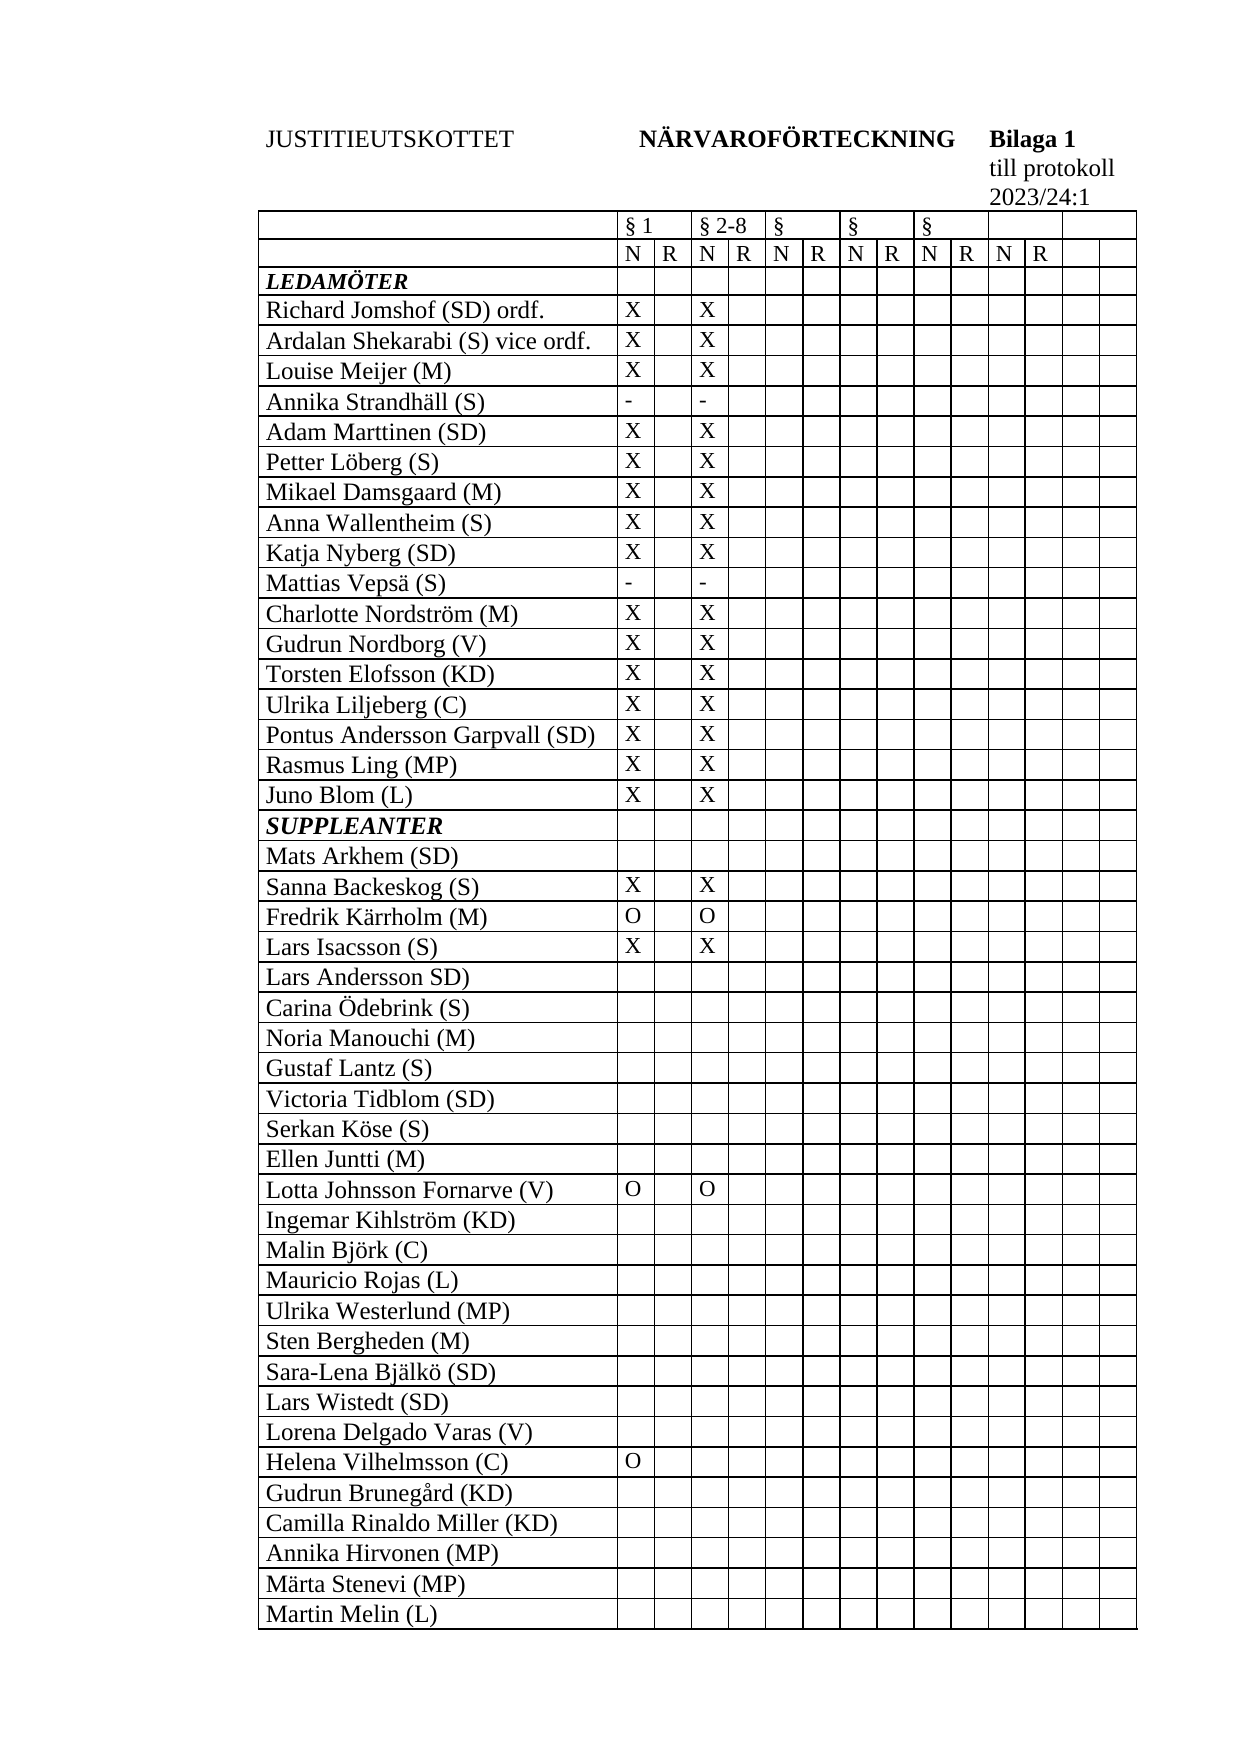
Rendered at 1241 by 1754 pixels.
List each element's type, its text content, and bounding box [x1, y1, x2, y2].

table_cell [989, 1053, 1024, 1082]
table_cell [915, 1205, 950, 1234]
table_cell [766, 1508, 802, 1537]
table_cell X [618, 660, 654, 688]
table_cell [1100, 1114, 1136, 1143]
table_cell [878, 1114, 913, 1143]
table_cell [841, 1235, 876, 1264]
table_cell [618, 1538, 654, 1567]
table_cell [878, 1175, 913, 1203]
table_cell [841, 538, 876, 567]
table_cell [989, 993, 1024, 1022]
table_cell [804, 1569, 839, 1597]
table_cell Petter Löberg (S) [259, 447, 617, 476]
table_cell [729, 1448, 765, 1476]
table_cell [1100, 1205, 1136, 1234]
table_cell [952, 356, 988, 385]
table_cell [692, 1084, 728, 1112]
table_cell [878, 690, 913, 718]
table_cell [841, 447, 876, 476]
table_cell [989, 326, 1024, 355]
table_cell [692, 268, 728, 294]
table_cell - [618, 568, 654, 597]
table_cell [1100, 1448, 1136, 1476]
table_cell [1100, 629, 1136, 658]
table_cell [1063, 356, 1099, 385]
table_cell [915, 447, 950, 476]
table_cell [841, 1569, 876, 1597]
table_cell [729, 1387, 765, 1416]
table_cell [655, 296, 691, 324]
table_cell [655, 1326, 691, 1355]
table_cell [766, 690, 802, 718]
table_cell X [618, 750, 654, 779]
table_cell [804, 660, 839, 688]
table_cell [766, 872, 802, 900]
table_cell Lotta Johnsson Fornarve (V) [259, 1175, 617, 1203]
table_cell X [692, 538, 728, 567]
table_cell [952, 1266, 988, 1294]
table_cell [655, 1538, 691, 1567]
table_cell Mikael Damsgaard (M) [259, 478, 617, 506]
table_cell [915, 1296, 950, 1325]
table_cell [1100, 1417, 1136, 1446]
table_cell [804, 356, 839, 385]
table_cell [989, 932, 1024, 961]
table_cell [655, 1205, 691, 1234]
table_cell [655, 599, 691, 627]
table_cell [692, 1326, 728, 1355]
table_cell X [692, 296, 728, 324]
table_cell [804, 811, 839, 840]
table_cell [1063, 1326, 1099, 1355]
table_cell X [618, 629, 654, 658]
table_cell X [692, 720, 728, 749]
table_cell [655, 356, 691, 385]
table_cell Torsten Elofsson (KD) [259, 660, 617, 688]
table_cell [952, 841, 988, 870]
table_cell [878, 932, 913, 961]
table_cell Ingemar Kihlström (KD) [259, 1205, 617, 1234]
table_cell X [692, 508, 728, 537]
table_cell [804, 993, 839, 1022]
table_cell [878, 599, 913, 627]
table_cell [1026, 1114, 1062, 1143]
table_cell Mauricio Rojas (L) [259, 1266, 617, 1294]
table_cell [1063, 963, 1099, 991]
table_cell [804, 932, 839, 961]
table_cell [952, 1053, 988, 1082]
table_cell [729, 629, 765, 658]
table_cell [1100, 720, 1136, 749]
table_cell [804, 1357, 839, 1385]
table_cell [878, 720, 913, 749]
table_cell [915, 902, 950, 931]
table_cell [989, 508, 1024, 537]
table_header Bilaga 1 till protokoll 2023/24:1 [982, 124, 1137, 210]
table_cell [952, 690, 988, 718]
table_cell [1100, 568, 1136, 597]
table_header NÄRVAROFÖRTECKNING [613, 124, 982, 210]
table_cell [655, 1357, 691, 1385]
table_cell [766, 902, 802, 931]
table_cell Charlotte Nordström (M) [259, 599, 617, 627]
table_cell - [618, 387, 654, 415]
table_cell [1063, 478, 1099, 506]
table_cell [1026, 1508, 1062, 1537]
table_cell [1063, 1235, 1099, 1264]
table_cell [729, 1114, 765, 1143]
table_cell X [692, 599, 728, 627]
table_cell [766, 750, 802, 779]
table_cell N [841, 240, 876, 266]
table_cell [655, 750, 691, 779]
table_cell [766, 387, 802, 415]
table_cell [655, 1448, 691, 1476]
table_cell [1026, 720, 1062, 749]
table_cell [618, 1296, 654, 1325]
table_cell [915, 1175, 950, 1203]
table_cell X [618, 781, 654, 809]
table_cell [952, 1417, 988, 1446]
table_cell [952, 811, 988, 840]
table_cell [1100, 478, 1136, 506]
table_cell [989, 1387, 1024, 1416]
table_cell [1063, 1387, 1099, 1416]
table_cell O [618, 1448, 654, 1476]
table_cell X [618, 356, 654, 385]
table_cell [1063, 1114, 1099, 1143]
table_cell [1063, 932, 1099, 961]
table_cell Martin Melin (L) [259, 1599, 617, 1628]
table_cell [1063, 568, 1099, 597]
table_cell [655, 1599, 691, 1628]
table_cell [915, 1053, 950, 1082]
table_cell [1100, 1478, 1136, 1507]
table_cell [655, 1508, 691, 1537]
table_cell [804, 1235, 839, 1264]
table_cell [1100, 1387, 1136, 1416]
table_cell [915, 417, 950, 446]
table_cell [692, 811, 728, 840]
table_cell [915, 841, 950, 870]
table_cell [692, 1205, 728, 1234]
table_cell [952, 720, 988, 749]
table_cell X [618, 690, 654, 718]
table_cell N [915, 240, 950, 266]
table_cell [841, 1599, 876, 1628]
table_cell [766, 1266, 802, 1294]
table_cell [692, 1023, 728, 1052]
table_cell [1100, 1145, 1136, 1173]
table_cell [1063, 1448, 1099, 1476]
table_cell [1063, 902, 1099, 931]
table_cell [952, 599, 988, 627]
table_cell N [766, 240, 802, 266]
table_cell [655, 447, 691, 476]
table_cell [655, 1266, 691, 1294]
table_cell [1063, 1053, 1099, 1082]
table_cell [766, 1145, 802, 1173]
table_cell [1063, 1175, 1099, 1203]
table_cell [1063, 212, 1136, 238]
table_cell [952, 1084, 988, 1112]
table_cell [729, 872, 765, 900]
table_cell [1063, 508, 1099, 537]
table_cell [841, 1145, 876, 1173]
table_cell X [692, 326, 728, 355]
table_cell [1026, 993, 1062, 1022]
table_cell [1063, 781, 1099, 809]
table_cell [655, 660, 691, 688]
table_cell [952, 508, 988, 537]
table_cell [915, 629, 950, 658]
table_cell Märta Stenevi (MP) [259, 1569, 617, 1597]
table_cell [1063, 629, 1099, 658]
table_cell Annika Strandhäll (S) [259, 387, 617, 415]
table_cell [1026, 690, 1062, 718]
table_cell [692, 1296, 728, 1325]
table_cell [989, 478, 1024, 506]
table_cell [804, 1114, 839, 1143]
table_cell [618, 1114, 654, 1143]
table_cell X [618, 599, 654, 627]
table_cell [915, 690, 950, 718]
table_cell Victoria Tidblom (SD) [259, 1084, 617, 1112]
table_cell [915, 1023, 950, 1052]
table_cell [618, 1205, 654, 1234]
table_cell [878, 1235, 913, 1264]
table_cell [804, 690, 839, 718]
table_cell X [692, 750, 728, 779]
table_cell [915, 1538, 950, 1567]
table_cell [729, 1205, 765, 1234]
table_cell [766, 1205, 802, 1234]
table_cell [1100, 356, 1136, 385]
table_cell [841, 1296, 876, 1325]
table_cell [655, 1084, 691, 1112]
table_cell [1063, 296, 1099, 324]
table_cell [692, 993, 728, 1022]
table_cell [989, 690, 1024, 718]
table_cell [841, 568, 876, 597]
table_cell [804, 902, 839, 931]
table_cell [952, 1175, 988, 1203]
table_cell [804, 1296, 839, 1325]
table_cell [878, 963, 913, 991]
table_cell [915, 1417, 950, 1446]
table_cell Noria Manouchi (M) [259, 1023, 617, 1052]
table_cell [915, 963, 950, 991]
table_cell [729, 1417, 765, 1446]
table_cell [878, 1053, 913, 1082]
table_cell Serkan Köse (S) [259, 1114, 617, 1143]
table_cell X [692, 660, 728, 688]
table_cell [841, 326, 876, 355]
table_cell - [692, 387, 728, 415]
table_cell [989, 212, 1062, 238]
table_cell [1063, 1569, 1099, 1597]
table_cell [766, 1114, 802, 1143]
table_cell [1100, 599, 1136, 627]
table_cell [766, 1478, 802, 1507]
table_cell [878, 660, 913, 688]
table_cell [841, 1084, 876, 1112]
table_cell [989, 872, 1024, 900]
table_cell [1100, 811, 1136, 840]
table_cell [729, 478, 765, 506]
table_cell [804, 599, 839, 627]
table_cell [729, 447, 765, 476]
table_cell [804, 538, 839, 567]
table_cell O [692, 1175, 728, 1203]
table_cell [915, 268, 950, 294]
table_cell [618, 963, 654, 991]
table_cell [878, 1205, 913, 1234]
table_cell [1026, 1448, 1062, 1476]
table_cell [766, 841, 802, 870]
table_cell [766, 660, 802, 688]
table_cell [804, 750, 839, 779]
table_cell [766, 1326, 802, 1355]
table_cell [878, 1296, 913, 1325]
table_cell [1063, 1084, 1099, 1112]
table_cell [989, 1326, 1024, 1355]
table_cell [841, 1357, 876, 1385]
table_cell [804, 478, 839, 506]
table_cell [1100, 1084, 1136, 1112]
table_cell [1100, 1599, 1136, 1628]
table_cell [841, 387, 876, 415]
table_cell [1063, 1599, 1099, 1628]
table_cell [989, 629, 1024, 658]
table_cell Gudrun Brunegård (KD) [259, 1478, 617, 1507]
table_cell Annika Hirvonen (MP) [259, 1538, 617, 1567]
table_cell [729, 811, 765, 840]
table_cell Malin Björk (C) [259, 1235, 617, 1264]
table_cell Juno Blom (L) [259, 781, 617, 809]
table_cell [1063, 326, 1099, 355]
table_cell [1063, 1145, 1099, 1173]
table_cell [952, 1508, 988, 1537]
table_cell [1063, 1538, 1099, 1567]
table_cell [804, 1084, 839, 1112]
table_cell [618, 1084, 654, 1112]
table_cell [804, 1508, 839, 1537]
table_cell [766, 1387, 802, 1416]
table_cell [952, 1326, 988, 1355]
table_cell [915, 1569, 950, 1597]
table_cell [915, 811, 950, 840]
table_cell [729, 1357, 765, 1385]
table_cell [1026, 478, 1062, 506]
table_cell N [989, 240, 1024, 266]
table_cell Sanna Backeskog (S) [259, 872, 617, 900]
table_cell Adam Marttinen (SD) [259, 417, 617, 446]
table_cell X [692, 447, 728, 476]
table_cell N [618, 240, 654, 266]
table_cell [989, 1448, 1024, 1476]
table_cell [655, 629, 691, 658]
table_cell Lars Wistedt (SD) [259, 1387, 617, 1416]
table_cell Ulrika Westerlund (MP) [259, 1296, 617, 1325]
table_cell [952, 750, 988, 779]
table_cell [655, 478, 691, 506]
table_cell [1063, 811, 1099, 840]
table_cell [655, 1569, 691, 1597]
table_cell [766, 781, 802, 809]
table_cell [655, 963, 691, 991]
table_cell X [618, 508, 654, 537]
table_cell [841, 268, 876, 294]
table_cell [952, 781, 988, 809]
table_cell [952, 1357, 988, 1385]
table_cell [618, 1508, 654, 1537]
table_cell [655, 1175, 691, 1203]
table_cell [841, 1053, 876, 1082]
table_cell [1026, 268, 1062, 294]
table_cell [655, 932, 691, 961]
table_cell [1100, 268, 1136, 294]
table_cell [804, 1326, 839, 1355]
table_cell [915, 1084, 950, 1112]
table_cell [1026, 1235, 1062, 1264]
table_cell [1063, 240, 1099, 266]
table_cell [915, 568, 950, 597]
table_cell [729, 1569, 765, 1597]
table_cell [692, 1266, 728, 1294]
table_cell [729, 1508, 765, 1537]
table_cell [841, 660, 876, 688]
table_cell [952, 1448, 988, 1476]
table_cell [1100, 660, 1136, 688]
table_cell [729, 963, 765, 991]
table_cell [1026, 538, 1062, 567]
table_cell [729, 538, 765, 567]
table_cell [766, 1569, 802, 1597]
table_cell [655, 1478, 691, 1507]
table_cell [878, 1326, 913, 1355]
table_cell [989, 1266, 1024, 1294]
table_cell [915, 1387, 950, 1416]
table_cell [766, 599, 802, 627]
table_cell Camilla Rinaldo Miller (KD) [259, 1508, 617, 1537]
table_cell [1026, 1326, 1062, 1355]
table_cell [804, 872, 839, 900]
table_cell [989, 1023, 1024, 1052]
table_cell [989, 1538, 1024, 1567]
table_cell X [692, 932, 728, 961]
table_cell [952, 326, 988, 355]
table_cell [841, 1266, 876, 1294]
table_cell [1063, 660, 1099, 688]
table_cell [878, 993, 913, 1022]
table_cell [989, 568, 1024, 597]
table_cell [989, 1417, 1024, 1446]
table_cell [841, 417, 876, 446]
table_cell [989, 1357, 1024, 1385]
table_cell [841, 296, 876, 324]
table_cell [1063, 1296, 1099, 1325]
table_cell X [692, 690, 728, 718]
table_cell [766, 538, 802, 567]
table_cell Anna Wallentheim (S) [259, 508, 617, 537]
table_cell [1100, 1326, 1136, 1355]
table_cell [841, 508, 876, 537]
table_cell [1100, 1053, 1136, 1082]
table_cell [259, 240, 617, 266]
table_cell [729, 902, 765, 931]
table_cell [1063, 387, 1099, 415]
table_cell [804, 720, 839, 749]
table_cell X [692, 781, 728, 809]
table_cell [766, 932, 802, 961]
table_cell [1063, 1508, 1099, 1537]
table_cell [1100, 963, 1136, 991]
table_cell § 2-8 [692, 212, 765, 238]
table_cell [1026, 296, 1062, 324]
table_cell [915, 1448, 950, 1476]
table_cell [766, 417, 802, 446]
table_cell [692, 1387, 728, 1416]
table_cell [841, 599, 876, 627]
table_cell [1063, 750, 1099, 779]
table_cell X [618, 296, 654, 324]
table_cell R [878, 240, 913, 266]
table_cell [1063, 1417, 1099, 1446]
table_cell [655, 1387, 691, 1416]
table_cell [1063, 538, 1099, 567]
table_cell [915, 387, 950, 415]
table_cell [1026, 660, 1062, 688]
table_cell [1100, 1023, 1136, 1052]
table_cell [989, 538, 1024, 567]
table_cell [655, 268, 691, 294]
table_cell [766, 1023, 802, 1052]
table_cell [878, 447, 913, 476]
table_cell [729, 1538, 765, 1567]
table_cell Richard Jomshof (SD) ordf. [259, 296, 617, 324]
table_cell [692, 1417, 728, 1446]
table_cell [1100, 240, 1136, 266]
table_cell [729, 781, 765, 809]
table_cell [915, 599, 950, 627]
table_cell [804, 1053, 839, 1082]
table_cell [729, 750, 765, 779]
table_cell [1026, 1053, 1062, 1082]
table_cell X [618, 326, 654, 355]
table_cell [952, 538, 988, 567]
table_cell Ardalan Shekarabi (S) vice ordf. [259, 326, 617, 355]
table_cell [915, 478, 950, 506]
table_cell [729, 841, 765, 870]
table_cell [692, 1538, 728, 1567]
table_cell [952, 1235, 988, 1264]
table_cell [989, 902, 1024, 931]
table_cell [766, 478, 802, 506]
table_cell [1063, 1478, 1099, 1507]
table_cell [952, 1387, 988, 1416]
table_cell [729, 599, 765, 627]
table_cell [1063, 447, 1099, 476]
table_cell [804, 1175, 839, 1203]
table_cell [915, 720, 950, 749]
table_cell [804, 417, 839, 446]
table_cell [841, 1508, 876, 1537]
table_cell [989, 1114, 1024, 1143]
table_cell [1100, 538, 1136, 567]
table_cell [1100, 508, 1136, 537]
table_cell [692, 1357, 728, 1385]
table_cell [804, 1023, 839, 1052]
table_cell [878, 1023, 913, 1052]
table_cell § [915, 212, 988, 238]
table_cell [655, 568, 691, 597]
table_cell O [692, 902, 728, 931]
table_cell [1100, 1357, 1136, 1385]
table_cell [952, 932, 988, 961]
table_cell [729, 720, 765, 749]
table_cell Gustaf Lantz (S) [259, 1053, 617, 1082]
table_cell [878, 1145, 913, 1173]
table_cell [655, 811, 691, 840]
table_cell [692, 1599, 728, 1628]
table_cell Helena Vilhelmsson (C) [259, 1448, 617, 1476]
table_cell R [655, 240, 691, 266]
table_cell [766, 963, 802, 991]
table_cell [989, 356, 1024, 385]
table_cell [1026, 568, 1062, 597]
table_cell [878, 1538, 913, 1567]
table_cell [952, 1599, 988, 1628]
table_cell [1100, 1508, 1136, 1537]
table_cell X [618, 720, 654, 749]
table_cell [989, 750, 1024, 779]
table_cell [655, 1114, 691, 1143]
table_cell [952, 568, 988, 597]
table_cell [618, 1326, 654, 1355]
table_cell [841, 932, 876, 961]
table_cell [989, 417, 1024, 446]
table_cell [1026, 872, 1062, 900]
table_cell [952, 268, 988, 294]
table_cell [1026, 1387, 1062, 1416]
table_cell [952, 1296, 988, 1325]
table_cell [841, 1326, 876, 1355]
table_cell [915, 660, 950, 688]
table_cell X [618, 932, 654, 961]
table_cell - [692, 568, 728, 597]
table_cell [841, 1023, 876, 1052]
table_cell [989, 1175, 1024, 1203]
table_cell [878, 1569, 913, 1597]
table_cell [1026, 508, 1062, 537]
table_cell [1100, 841, 1136, 870]
table_cell [989, 296, 1024, 324]
table_cell [1100, 1296, 1136, 1325]
table_cell [878, 1508, 913, 1537]
table_cell [1026, 963, 1062, 991]
table_cell [1026, 932, 1062, 961]
table_cell [841, 478, 876, 506]
table_cell [1063, 268, 1099, 294]
table_cell [1026, 387, 1062, 415]
table_cell [1100, 872, 1136, 900]
table_cell [804, 1478, 839, 1507]
table_cell LEDAMÖTER [259, 268, 617, 294]
table_cell [989, 1508, 1024, 1537]
table_cell [1026, 326, 1062, 355]
table_cell [1063, 599, 1099, 627]
table_cell N [692, 240, 728, 266]
table_cell R [804, 240, 839, 266]
table_cell [1100, 1266, 1136, 1294]
table_cell [692, 1448, 728, 1476]
table_cell [1026, 356, 1062, 385]
table_cell [878, 750, 913, 779]
table_cell X [692, 629, 728, 658]
table_cell [729, 508, 765, 537]
table_cell [655, 902, 691, 931]
table_cell [729, 296, 765, 324]
table_cell [952, 1023, 988, 1052]
table_cell [878, 1387, 913, 1416]
table_cell [1100, 902, 1136, 931]
table_cell [804, 1145, 839, 1173]
table_cell [804, 1448, 839, 1476]
table_cell [878, 1084, 913, 1112]
table_cell [766, 1417, 802, 1446]
table_cell [729, 660, 765, 688]
table_cell [766, 811, 802, 840]
table_cell [1026, 1145, 1062, 1173]
table_cell X [692, 478, 728, 506]
table_cell [989, 963, 1024, 991]
table_cell [915, 781, 950, 809]
table_cell [804, 1599, 839, 1628]
table_cell [1100, 387, 1136, 415]
table_cell [1026, 417, 1062, 446]
table_cell [729, 1023, 765, 1052]
table_cell [804, 963, 839, 991]
table_cell [952, 387, 988, 415]
table_cell R [1026, 240, 1062, 266]
table_cell [766, 447, 802, 476]
table_cell [915, 326, 950, 355]
table_cell [618, 841, 654, 870]
table_cell [692, 1114, 728, 1143]
table_cell [766, 1175, 802, 1203]
table_cell [766, 296, 802, 324]
table_cell [1100, 447, 1136, 476]
table_cell [729, 1084, 765, 1112]
table_cell [692, 1235, 728, 1264]
table_cell [878, 1266, 913, 1294]
table_cell [1026, 841, 1062, 870]
table_cell [655, 781, 691, 809]
table_cell [952, 872, 988, 900]
table_cell [729, 568, 765, 597]
table_cell [878, 1478, 913, 1507]
table_cell [804, 296, 839, 324]
table_cell [878, 629, 913, 658]
table_cell [766, 1053, 802, 1082]
table_cell [729, 1266, 765, 1294]
table_cell [1100, 690, 1136, 718]
table_cell [989, 811, 1024, 840]
table_cell [692, 1508, 728, 1537]
table_cell [766, 568, 802, 597]
table_cell [655, 1023, 691, 1052]
table_cell [655, 690, 691, 718]
table_cell [915, 1266, 950, 1294]
table_cell [1026, 1417, 1062, 1446]
table_cell [841, 1478, 876, 1507]
table_cell [804, 447, 839, 476]
table_cell [1026, 811, 1062, 840]
table_cell [915, 993, 950, 1022]
table_cell [989, 268, 1024, 294]
table_cell [878, 538, 913, 567]
table_cell [841, 1387, 876, 1416]
table_cell [915, 356, 950, 385]
table_cell [1100, 993, 1136, 1022]
table_cell [766, 1448, 802, 1476]
table_cell [915, 872, 950, 900]
table_cell [952, 1114, 988, 1143]
table_cell [1100, 750, 1136, 779]
table_cell Mattias Vepsä (S) [259, 568, 617, 597]
table_cell [804, 326, 839, 355]
table_cell [915, 1357, 950, 1385]
table_cell [618, 1387, 654, 1416]
table_cell [878, 1599, 913, 1628]
table_cell [952, 963, 988, 991]
table_cell [915, 1235, 950, 1264]
table_cell [989, 1205, 1024, 1234]
table_cell [1026, 1296, 1062, 1325]
table_cell [259, 212, 617, 238]
table_cell [989, 720, 1024, 749]
table_cell [618, 1599, 654, 1628]
table_cell [804, 1387, 839, 1416]
table_cell [804, 568, 839, 597]
table_cell [878, 781, 913, 809]
table_cell [618, 1478, 654, 1507]
table_cell [878, 872, 913, 900]
table_cell Sten Bergheden (M) [259, 1326, 617, 1355]
table_cell [989, 1478, 1024, 1507]
table_cell [804, 508, 839, 537]
table_cell [952, 1205, 988, 1234]
table_cell [878, 902, 913, 931]
table_cell [618, 1417, 654, 1446]
table_cell [841, 629, 876, 658]
table_cell [915, 1114, 950, 1143]
table_cell Sara-Lena Bjälkö (SD) [259, 1357, 617, 1385]
table_cell [841, 1448, 876, 1476]
table_cell [1026, 781, 1062, 809]
table_cell [1063, 1266, 1099, 1294]
table_cell [841, 993, 876, 1022]
table_cell O [618, 902, 654, 931]
table_cell [989, 599, 1024, 627]
table_cell § [766, 212, 839, 238]
table_cell [1100, 1235, 1136, 1264]
table_cell [915, 538, 950, 567]
table_cell [655, 993, 691, 1022]
table_cell [1026, 902, 1062, 931]
table_cell [915, 750, 950, 779]
table_cell [618, 1145, 654, 1173]
table_cell SUPPLEANTER [259, 811, 617, 840]
table_cell [1100, 296, 1136, 324]
table_cell [915, 1326, 950, 1355]
table_cell [878, 268, 913, 294]
table_cell [952, 296, 988, 324]
table_cell [1100, 781, 1136, 809]
table_cell [729, 932, 765, 961]
table_cell [618, 1235, 654, 1264]
table_cell [618, 811, 654, 840]
table_cell [841, 1417, 876, 1446]
table_cell [841, 1205, 876, 1234]
table_cell [1026, 1205, 1062, 1234]
table_cell [766, 629, 802, 658]
table_cell [766, 508, 802, 537]
table_cell [729, 690, 765, 718]
table_cell [989, 660, 1024, 688]
table_cell [841, 356, 876, 385]
table_cell X [692, 356, 728, 385]
table_cell [804, 841, 839, 870]
table_cell [729, 1235, 765, 1264]
table_cell [952, 478, 988, 506]
table_cell [766, 1357, 802, 1385]
table_cell [989, 447, 1024, 476]
table_cell [878, 326, 913, 355]
table_cell [1100, 932, 1136, 961]
table_cell [766, 1296, 802, 1325]
table_cell Fredrik Kärrholm (M) [259, 902, 617, 931]
table_cell R [729, 240, 765, 266]
table_cell [804, 781, 839, 809]
table_cell Rasmus Ling (MP) [259, 750, 617, 779]
table_cell [1026, 629, 1062, 658]
table_cell [804, 1205, 839, 1234]
table_cell [692, 1053, 728, 1082]
table_cell [952, 629, 988, 658]
table_cell [1026, 599, 1062, 627]
table_cell Lars Isacsson (S) [259, 932, 617, 961]
table_cell [618, 1569, 654, 1597]
table_cell [878, 478, 913, 506]
table_cell [766, 720, 802, 749]
table_cell [1063, 993, 1099, 1022]
table_cell [618, 1023, 654, 1052]
table_cell [878, 1357, 913, 1385]
table_cell [915, 296, 950, 324]
table_cell [952, 417, 988, 446]
table_cell [804, 1417, 839, 1446]
table_cell [729, 1478, 765, 1507]
table_cell [1026, 1599, 1062, 1628]
table_cell [1026, 1478, 1062, 1507]
table_cell Katja Nyberg (SD) [259, 538, 617, 567]
table_cell [841, 1175, 876, 1203]
table_cell [878, 356, 913, 385]
table_cell [1100, 1569, 1136, 1597]
table_cell [878, 1448, 913, 1476]
table_cell [1026, 1357, 1062, 1385]
table_cell [766, 326, 802, 355]
table_cell [729, 1053, 765, 1082]
table_cell [841, 750, 876, 779]
table_cell Ulrika Liljeberg (C) [259, 690, 617, 718]
table_cell Pontus Andersson Garpvall (SD) [259, 720, 617, 749]
table_cell [1100, 1538, 1136, 1567]
table_cell [1063, 690, 1099, 718]
table_cell [1063, 1205, 1099, 1234]
table_cell [989, 781, 1024, 809]
table_cell § [841, 212, 913, 238]
table_cell [878, 1417, 913, 1446]
table_cell X [692, 872, 728, 900]
table_cell [878, 508, 913, 537]
table_cell [989, 387, 1024, 415]
table_cell [766, 356, 802, 385]
table_cell [766, 1235, 802, 1264]
table_cell [989, 1235, 1024, 1264]
table_cell [1100, 326, 1136, 355]
table_cell [804, 1538, 839, 1567]
table_cell [1063, 872, 1099, 900]
table_cell [1026, 1266, 1062, 1294]
table_cell R [952, 240, 988, 266]
table_cell [766, 268, 802, 294]
table_cell [729, 417, 765, 446]
table_cell [618, 1053, 654, 1082]
table_cell [618, 993, 654, 1022]
table_cell Lorena Delgado Varas (V) [259, 1417, 617, 1446]
table_cell [1026, 1175, 1062, 1203]
table_cell Louise Meijer (M) [259, 356, 617, 385]
table_cell [989, 1296, 1024, 1325]
table_cell [692, 841, 728, 870]
table_cell [804, 1266, 839, 1294]
table_cell X [692, 417, 728, 446]
table_cell X [618, 478, 654, 506]
table_cell [915, 1599, 950, 1628]
table_cell [841, 963, 876, 991]
table_cell [729, 1296, 765, 1325]
table_cell [878, 387, 913, 415]
table_cell [804, 629, 839, 658]
table_cell [692, 1145, 728, 1173]
table_cell [655, 387, 691, 415]
table_cell [841, 720, 876, 749]
table_cell [841, 841, 876, 870]
table_cell [692, 1478, 728, 1507]
table_cell [804, 387, 839, 415]
table_cell [1026, 1084, 1062, 1112]
table_cell [766, 1538, 802, 1567]
table_cell Carina Ödebrink (S) [259, 993, 617, 1022]
table_cell [1100, 417, 1136, 446]
table_cell [1026, 1569, 1062, 1597]
table_cell [952, 993, 988, 1022]
table_cell [729, 387, 765, 415]
table_cell Lars Andersson SD) [259, 963, 617, 991]
table_cell [1100, 1175, 1136, 1203]
table_cell [729, 1599, 765, 1628]
table_cell [655, 417, 691, 446]
table_cell [989, 841, 1024, 870]
table_cell [1063, 720, 1099, 749]
table_cell [841, 1114, 876, 1143]
table_cell [989, 1569, 1024, 1597]
table_cell Mats Arkhem (SD) [259, 841, 617, 870]
table_cell [1063, 1023, 1099, 1052]
table_cell O [618, 1175, 654, 1203]
table_header JUSTITIEUTSKOTTET [258, 124, 613, 210]
table_cell [952, 1145, 988, 1173]
table_cell [729, 1145, 765, 1173]
table_cell [655, 872, 691, 900]
table_cell [841, 781, 876, 809]
table_cell [841, 1538, 876, 1567]
table_cell [878, 296, 913, 324]
table_cell [655, 508, 691, 537]
table_cell [1026, 1023, 1062, 1052]
table_cell [989, 1599, 1024, 1628]
table_cell [989, 1145, 1024, 1173]
table_cell [841, 902, 876, 931]
table_cell [952, 1478, 988, 1507]
table_cell [952, 1538, 988, 1567]
table_cell [989, 1084, 1024, 1112]
table_cell [915, 932, 950, 961]
table_cell [915, 1478, 950, 1507]
table_cell [729, 268, 765, 294]
table_cell [915, 1145, 950, 1173]
table_cell [655, 841, 691, 870]
table_cell [655, 1053, 691, 1082]
table_cell [841, 811, 876, 840]
table_cell [655, 1296, 691, 1325]
table_cell [1063, 841, 1099, 870]
table_cell [729, 1175, 765, 1203]
table_cell § 1 [618, 212, 691, 238]
table_cell [1063, 417, 1099, 446]
table_cell X [618, 872, 654, 900]
table_cell X [618, 538, 654, 567]
table_cell [729, 356, 765, 385]
table_cell [878, 417, 913, 446]
table_cell [729, 326, 765, 355]
table_cell [841, 690, 876, 718]
table_cell [952, 447, 988, 476]
table_cell [915, 508, 950, 537]
table_cell [1026, 447, 1062, 476]
table_cell [655, 1235, 691, 1264]
table_cell [618, 268, 654, 294]
table_cell [655, 1417, 691, 1446]
table_cell [618, 1266, 654, 1294]
table_cell [655, 538, 691, 567]
table_cell Gudrun Nordborg (V) [259, 629, 617, 658]
table_cell [655, 720, 691, 749]
table_cell [1026, 1538, 1062, 1567]
table_cell [729, 993, 765, 1022]
table_cell [878, 841, 913, 870]
table_cell X [618, 447, 654, 476]
table_cell [952, 660, 988, 688]
table_cell [804, 268, 839, 294]
table_cell [1026, 750, 1062, 779]
table_cell [618, 1357, 654, 1385]
table_cell [692, 963, 728, 991]
table_cell [692, 1569, 728, 1597]
table_cell Ellen Juntti (M) [259, 1145, 617, 1173]
table_cell X [618, 417, 654, 446]
table_cell [878, 811, 913, 840]
table_cell [729, 1326, 765, 1355]
table_cell [878, 568, 913, 597]
table_cell [952, 902, 988, 931]
table_cell [915, 1508, 950, 1537]
table_cell [655, 326, 691, 355]
table_cell [766, 993, 802, 1022]
table_cell [655, 1145, 691, 1173]
table_cell [952, 1569, 988, 1597]
table_cell [1063, 1357, 1099, 1385]
table_cell [841, 872, 876, 900]
table_cell [766, 1599, 802, 1628]
table_cell [766, 1084, 802, 1112]
